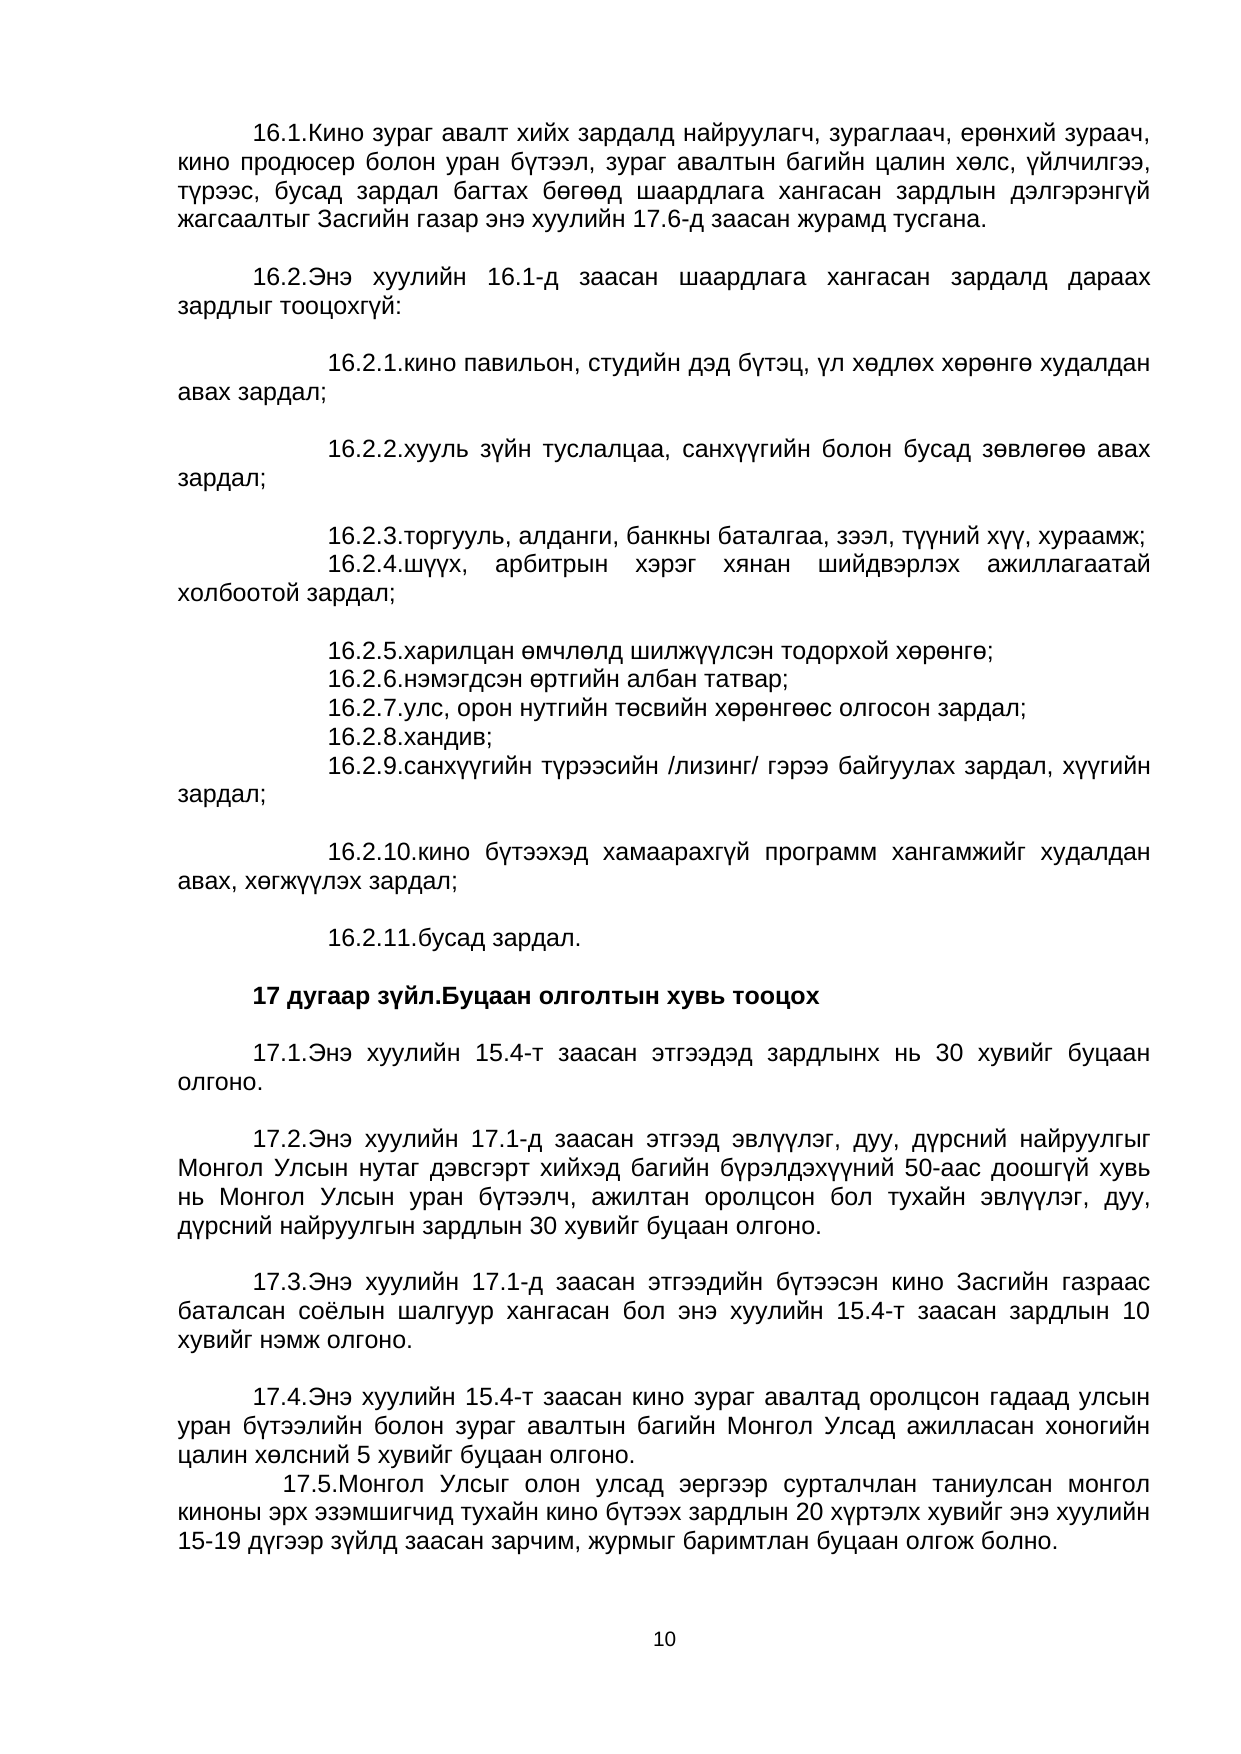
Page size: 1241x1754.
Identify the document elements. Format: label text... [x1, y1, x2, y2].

text 16.2.4.шүүх, арбитрын хэрэг хянан шийдвэрлэх ажиллагаатай холбоотой зардал; [177, 549, 1152, 607]
text 16.2.11.бусад зардал. [177, 923, 1152, 952]
text 16.2.5.харилцан өмчлөлд шилжүүлсэн тодорхой хөрөнгө; [177, 636, 1152, 664]
text 16.1.Кино зураг авалт хийх зардалд найруулагч, зураглаач, ерөнхий зураач, кино продюсер болон уран бүтээл, зураг авалтын багийн цалин хөлс, үйлчилгээ, түрээс, бусад зардал багтах бөгөөд шаардлага хангасан зардлын дэлгэрэнгүй жагсаалтыг Засгийн газар энэ хуулийн 17.6-д заасан журамд тусгана. [177, 118, 1152, 233]
text 16.2.9.санхүүгийн түрээсийн /лизинг/ гэрээ байгуулах зардал, хүүгийн зардал; [177, 751, 1152, 808]
text 16.2.6.нэмэгдсэн өртгийн албан татвар; [177, 664, 1152, 693]
text 16.2.1.кино павильон, студийн дэд бүтэц, үл хөдлөх хөрөнгө худалдан авах зардал; [177, 348, 1152, 406]
text 17 дугаар зүйл.Буцаан олголтын хувь тооцох [177, 981, 1152, 1009]
text 16.2.7.улс, орон нутгийн төсвийн хөрөнгөөс олгосон зардал; [177, 693, 1152, 722]
text 17.2.Энэ хуулийн 17.1-д заасан этгээд эвлүүлэг, дуу, дүрсний найруулгыг Монгол Улсын нутаг дэвсгэрт хийхэд багийн бүрэлдэхүүний 50-аас доошгүй хувь нь Монгол Улсын уран бүтээлч, ажилтан оролцсон бол тухайн эвлүүлэг, дуу, дүрсний найруулгын зардлын 30 хувийг буцаан олгоно. [177, 1124, 1152, 1239]
text 17.4.Энэ хуулийн 15.4-т заасан кино зураг авалтад оролцсон гадаад улсын уран бүтээлийн болон зураг авалтын багийн Монгол Улсад ажилласан хоногийн цалин хөлсний 5 хувийг буцаан олгоно. [177, 1382, 1152, 1469]
text 17.1.Энэ хуулийн 15.4-т заасан этгээдэд зардлынх нь 30 хувийг буцаан олгоно. [177, 1038, 1152, 1096]
text 17.5.Монгол Улсыг олон улсад эергээр сурталчлан таниулсан монгол киноны эрх эзэмшигчид тухайн кино бүтээх зардлын 20 хүртэлх хувийг энэ хуулийн 15-19 дүгээр зүйлд заасан зарчим, журмыг баримтлан буцаан олгож болно. [177, 1469, 1152, 1555]
text 16.2.2.хууль зүйн туслалцаа, санхүүгийн болон бусад зөвлөгөө авах зардал; [177, 434, 1152, 492]
text 16.2.Энэ хуулийн 16.1-д заасан шаардлага хангасан зардалд дараах зардлыг тооцохгүй: [177, 262, 1152, 319]
text 17.3.Энэ хуулийн 17.1-д заасан этгээдийн бүтээсэн кино Засгийн газраас баталсан соёлын шалгуур хангасан бол энэ хуулийн 15.4-т заасан зардлын 10 хувийг нэмж олгоно. [177, 1267, 1152, 1354]
text 16.2.10.кино бүтээхэд хамаарахгүй программ хангамжийг худалдан авах, хөгжүүлэх зардал; [177, 837, 1152, 894]
text 16.2.8.хандив; [177, 722, 1152, 751]
text 16.2.3.торгууль, алданги, банкны баталгаа, зээл, түүний хүү, хураамж; [177, 521, 1152, 549]
